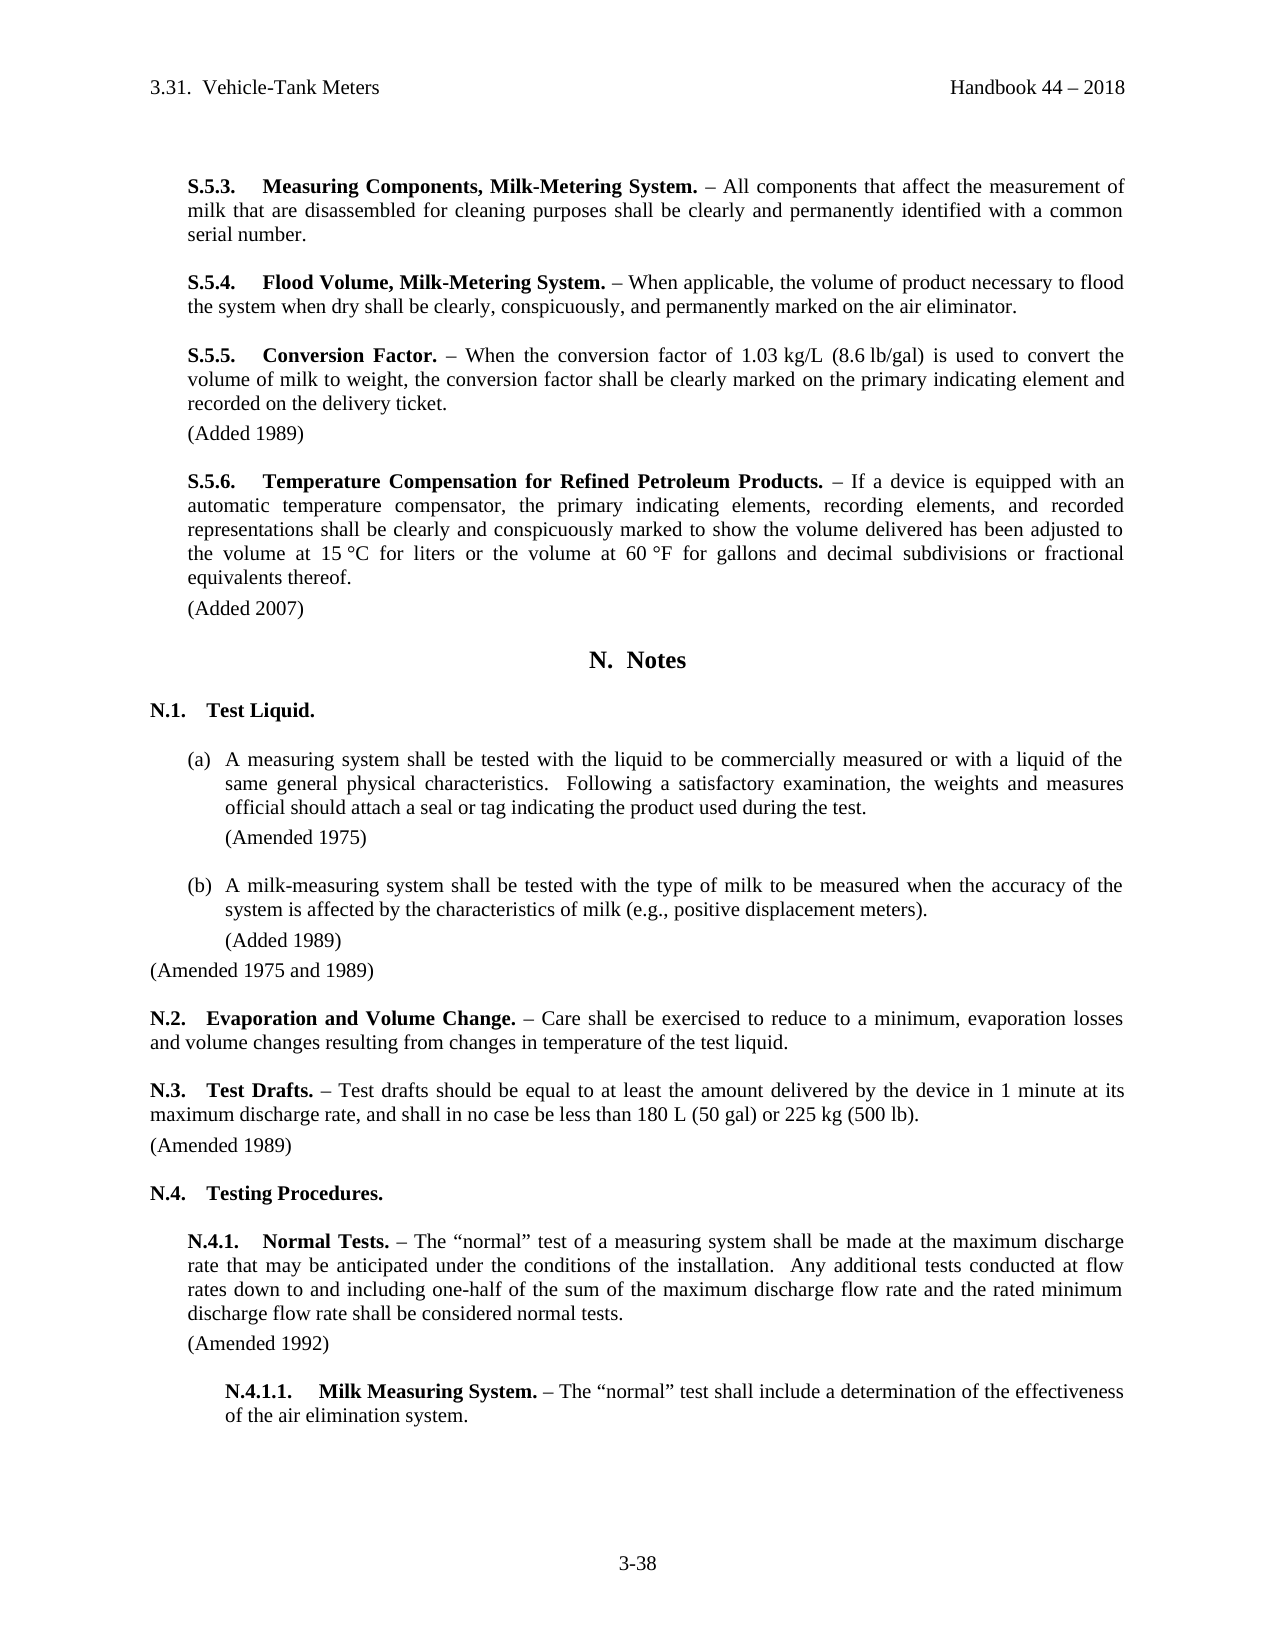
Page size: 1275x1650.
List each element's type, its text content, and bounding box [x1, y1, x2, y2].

text N.4.1. Normal Tests. – The “normal” test of a measuring system shall be made at the maximum discharge rate that may be anticipated under the conditions of the installation. Any additional tests conducted at flow rates down to and including one-half of the sum of the maximum discharge flow rate and the rated minimum discharge flow rate shall be considered normal tests. [187, 1229, 1125, 1325]
text (Amended 1989) [150, 1132, 1125, 1157]
subtitle N.4. Testing Procedures. [150, 1181, 1125, 1205]
text N.2. Evaporation and Volume Change. – Care shall be exercised to reduce to a minimum, evaporation losses and volume changes resulting from changes in temperature of the test liquid. [150, 1006, 1125, 1054]
text S.5.5. Conversion Factor. – When the conversion factor of 1.03 kg/L (8.6 lb/gal) is used to convert the volume of milk to weight, the conversion factor shall be clearly marked on the primary indicating element and recorded on the delivery ticket. [187, 342, 1125, 415]
text (b) A milk-measuring system shall be tested with the type of milk to be measured when the accuracy of the system is affected by the characteristics of milk (e.g., positive displacement meters). [187, 873, 1125, 921]
text N.3. Test Drafts. – Test drafts should be equal to at least the amount delivered by the device in 1 minute at its maximum discharge rate, and shall in no case be less than 180 L (50 gal) or 225 kg (500 lb). [150, 1078, 1125, 1126]
text (Amended 1992) [187, 1331, 1125, 1355]
text S.5.6. Temperature Compensation for Refined Petroleum Products. – If a device is equipped with an automatic temperature compensator, the primary indicating elements, recording elements, and recorded representations shall be clearly and conspicuously marked to show the volume delivered has been adjusted to the volume at 15 °C for liters or the volume at 60 °F for gallons and decimal subdivisions or fractional equivalents thereof. [187, 469, 1125, 589]
text (Added 1989) [225, 927, 1125, 952]
text (Added 2007) [187, 596, 1125, 620]
subtitle N. Notes [150, 645, 1125, 673]
text N.4.1.1. Milk Measuring System. – The “normal” test shall include a determination of the effectiveness of the air elimination system. [225, 1379, 1125, 1427]
text S.5.3. Measuring Components, Milk-Metering System. – All components that affect the measurement of milk that are disassembled for cleaning purposes shall be clearly and permanently identified with a common serial number. [187, 174, 1125, 246]
text (Added 1989) [187, 421, 1125, 445]
text S.5.4. Flood Volume, Milk-Metering System. – When applicable, the volume of product necessary to flood the system when dry shall be clearly, conspicuously, and permanently marked on the air eliminator. [187, 270, 1125, 318]
text (Amended 1975) [225, 825, 1125, 849]
text (a) A measuring system shall be tested with the liquid to be commercially measured or with a liquid of the same general physical characteristics. Following a satisfactory examination, the weights and measures official should attach a seal or tag indicating the product used during the test. [187, 747, 1125, 819]
subtitle N.1. Test Liquid. [150, 698, 1125, 722]
text (Amended 1975 and 1989) [150, 958, 1125, 982]
